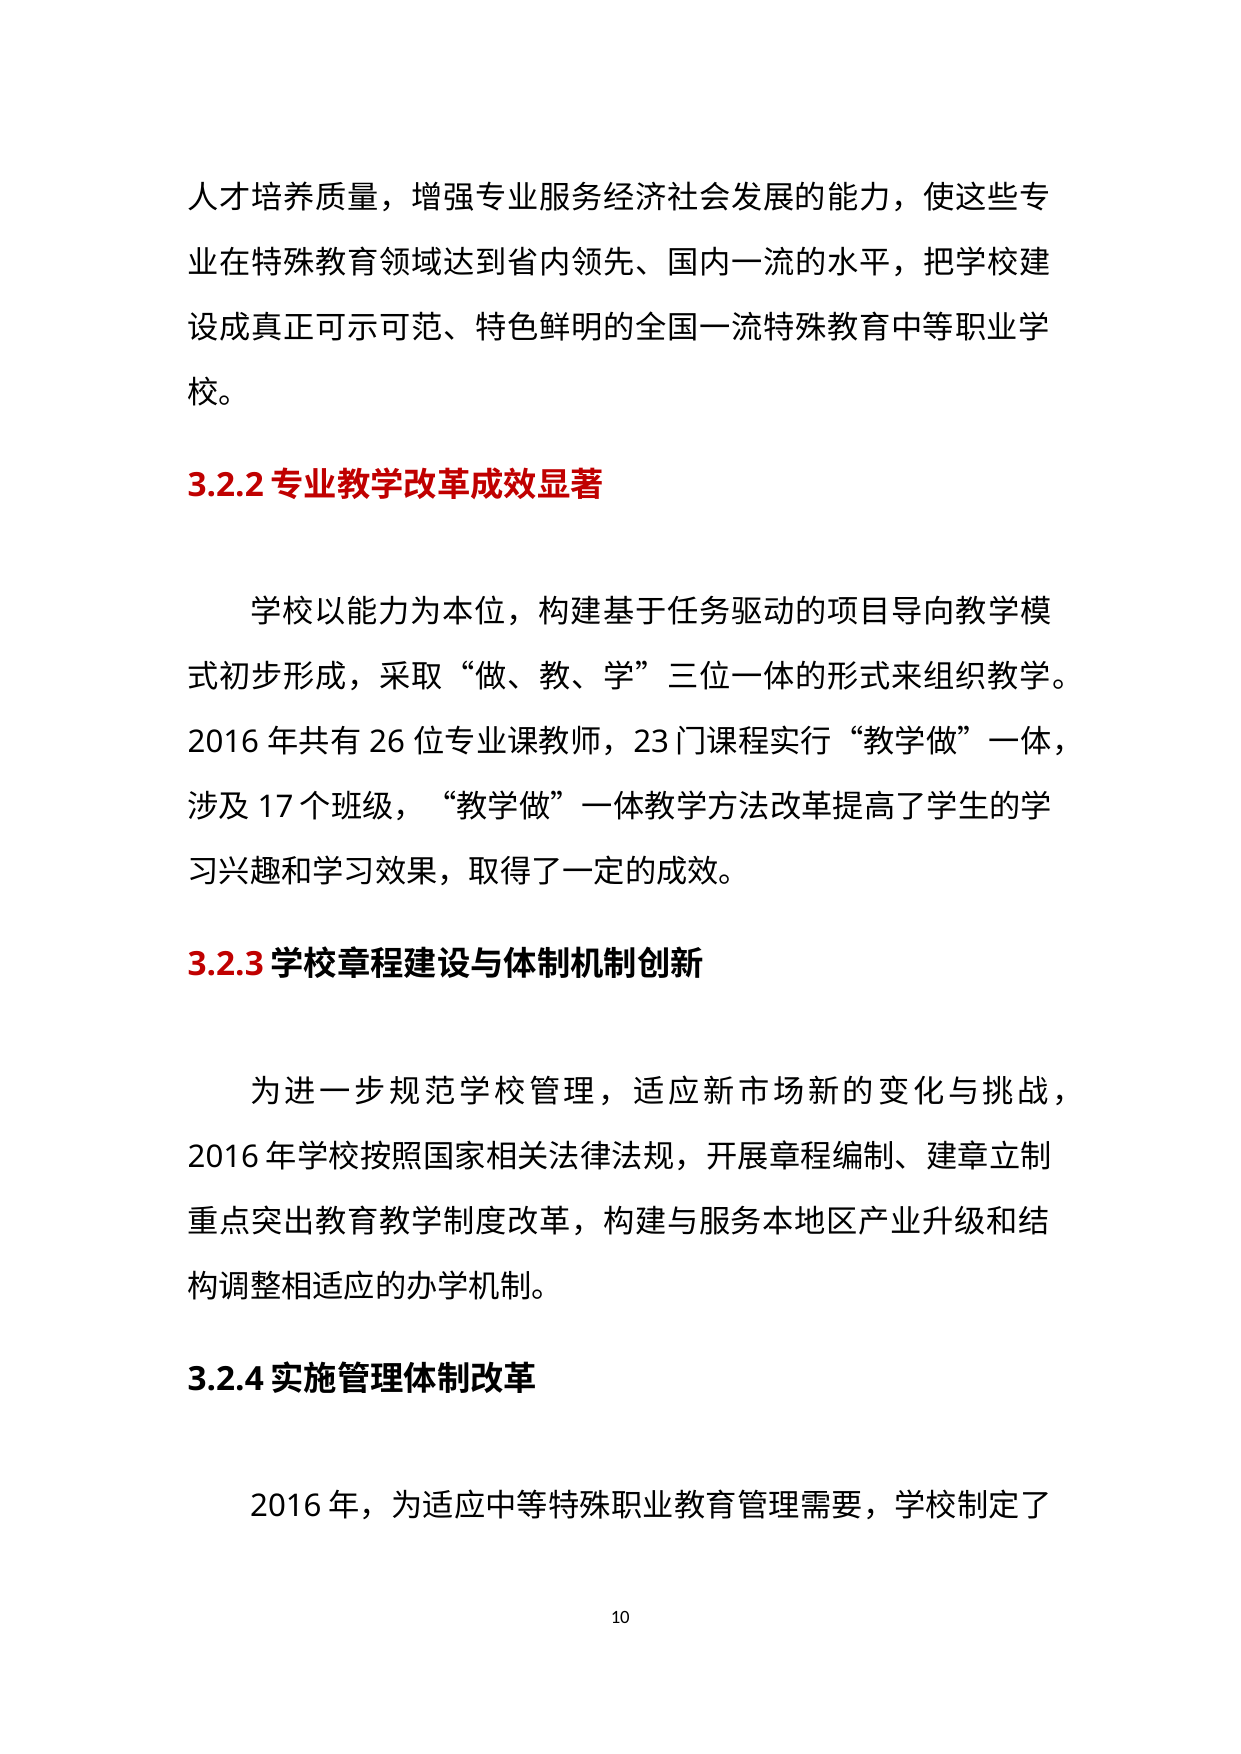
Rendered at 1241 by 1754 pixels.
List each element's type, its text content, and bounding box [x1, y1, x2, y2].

subtitle 3.2.4实施管理体制改革 [187, 1343, 1053, 1408]
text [187, 162, 1053, 422]
subtitle 3.2.2专业教学改革成效显著 [187, 449, 1053, 514]
subtitle 3.2.3学校章程建设与体制机制创新 [187, 928, 1053, 993]
text 学校以能力为本位，构建基于任务驱动的项目导向教学模式初步形成，采取“做、教、学”三位一体的形式来组织教学。2016 年共有 26 位专业课教师，23门课程实行“教学做”一体，涉及 17个班级，“教学做”一体教学方法改革提高了学生的学习兴趣和学习效果，取得了一定的成效。 [187, 576, 1053, 901]
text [187, 1470, 1053, 1535]
text 为进一步规范学校管理，适应新市场新的变化与挑战，2016年学校按照国家相关法律法规，开展章程编制、建章立制重点突出教育教学制度改革，构建与服务本地区产业升级和结构调整相适应的办学机制。 [187, 1056, 1053, 1316]
